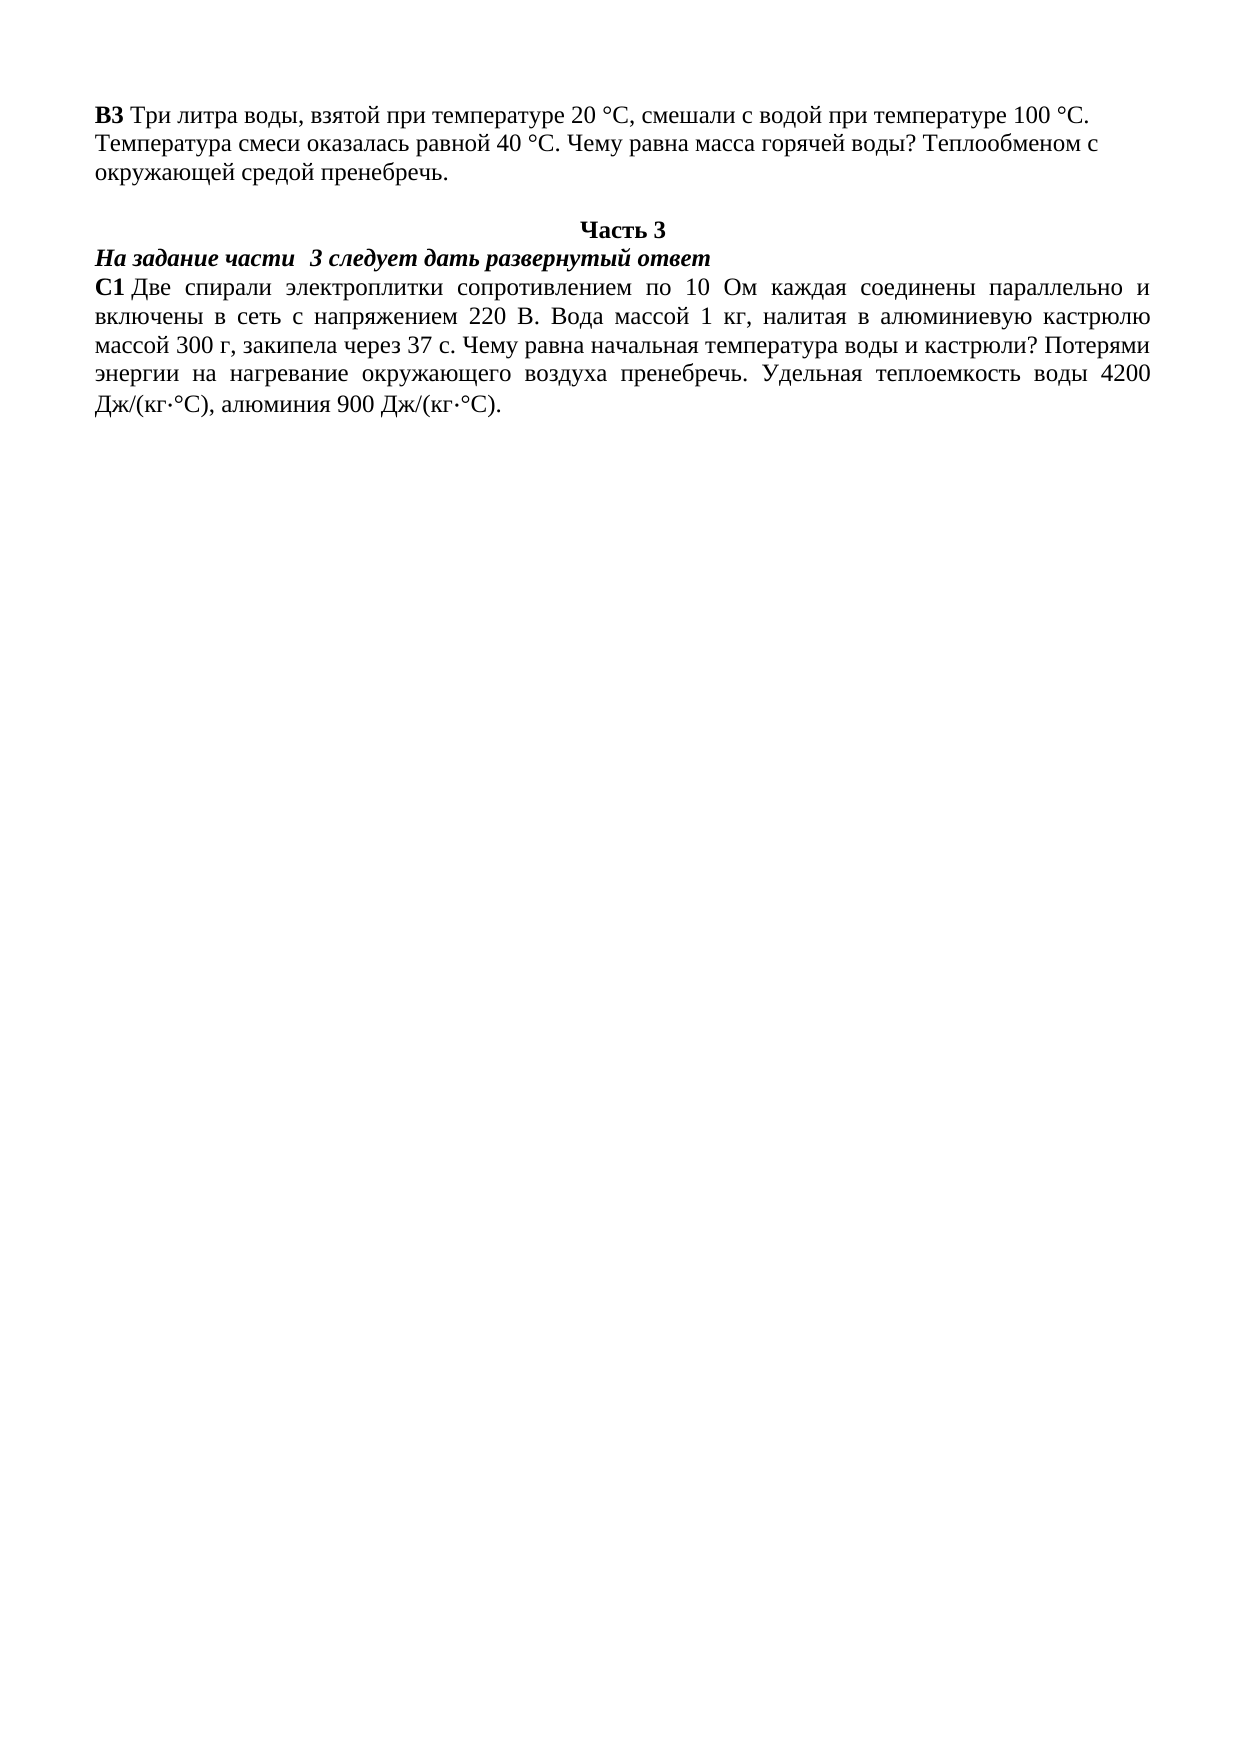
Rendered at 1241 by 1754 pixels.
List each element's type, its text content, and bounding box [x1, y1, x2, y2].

text С1 Две спирали электроплитки сопротивлением по 10 Ом каждая соединены параллельно и включены в сеть с напряжением 220 В. Вода массой 1 кг, налитая в алюминиевую кастрюлю массой 300 г, закипела через 37 с. Чему равна начальная температура воды и кастрюли? Потерями энергии на нагревание окружающего воздуха пренебречь. Удельная теплоемкость воды 4200 Дж/(кг⋅°С), алюминия 900 Дж/(кг⋅°С). [94, 272, 1152, 417]
text В3 Три литра воды, взятой при температуре 20 °С, смешали с водой при температуре 100 °С. Температура смеси оказалась равной 40 °С. Чему равна масса горячей воды? Теплообменом с окружающей средой пренебречь. [94, 100, 1152, 186]
text Часть 3 [94, 215, 1152, 243]
text На задание части 3 следует дать развернутый ответ [94, 243, 1152, 272]
